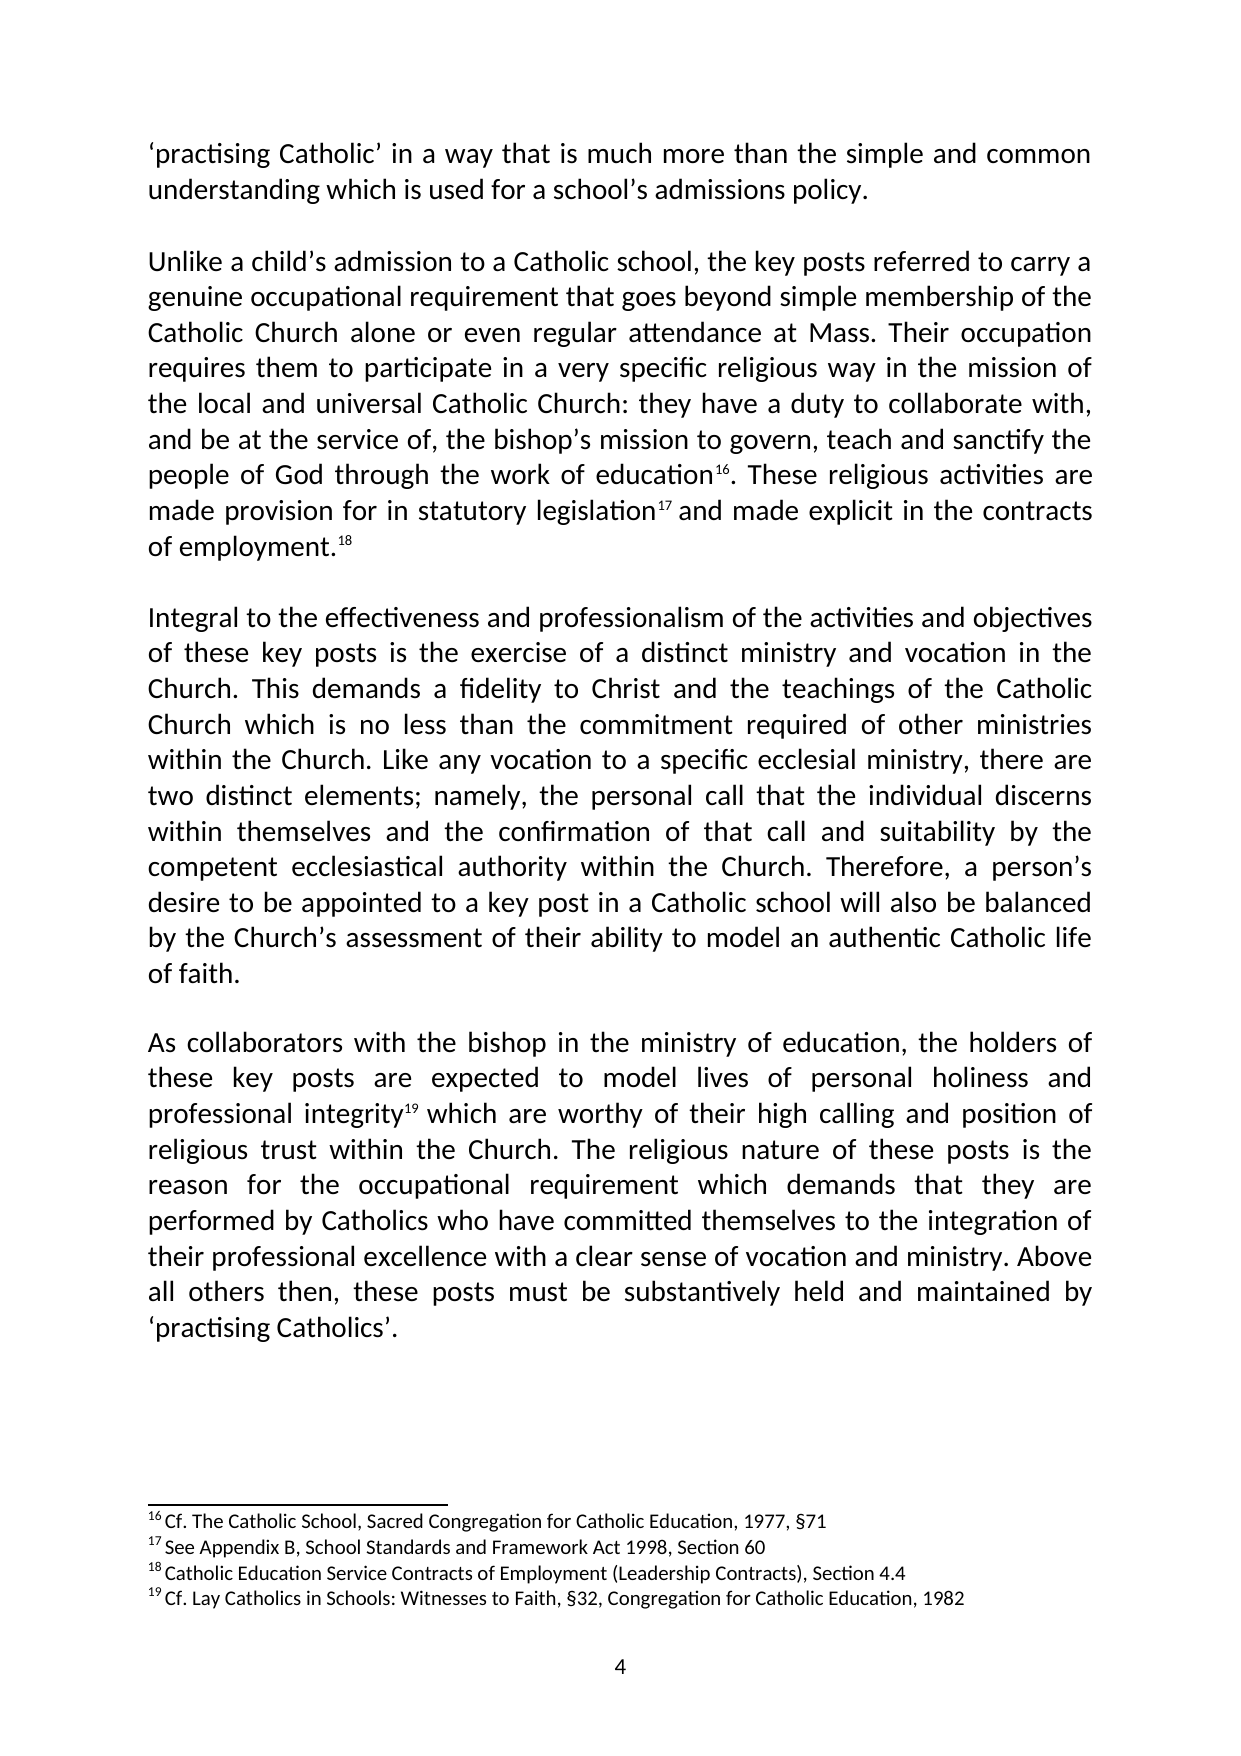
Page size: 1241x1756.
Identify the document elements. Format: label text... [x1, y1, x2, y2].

text 18 Catholic Education Service Contracts of Employment (Leadership Contracts), Section 4.4 [148, 1559, 1126, 1585]
text ‘practising Catholic’ in a way that is much more than the simple and common understanding which is used for a school’s admissions policy. [148, 136, 1093, 207]
text Unlike a child’s admission to a Catholic school, the key posts referred to carry a genuine occupational requirement that goes beyond simple membership of the Catholic Church alone or even regular attendance at Mass. Their occupation requires them to participate in a very specific religious way in the mission of the local and universal Catholic Church: they have a duty to collaborate with, and be at the service of, the bishop’s mission to govern, teach and sanctify the people of God through the work of education16. These religious activities are made provision for in statutory legislation17 and made explicit in the contracts of employment.18 [148, 243, 1093, 563]
text 19 Cf. Lay Catholics in Schools: Witnesses to Faith, §32, Congregation for Catholic Education, 1982 [148, 1585, 1126, 1611]
text 16 Cf. The Catholic School, Sacred Congregation for Catholic Education, 1977, §71 [148, 1508, 1126, 1534]
text 17 See Appendix B, School Standards and Framework Act 1998, Section 60 [148, 1534, 1126, 1559]
text As collaborators with the bishop in the ministry of education, the holders of these key posts are expected to model lives of personal holiness and professional integrity19 which are worthy of their high calling and position of religious trust within the Church. The religious nature of these posts is the reason for the occupational requirement which demands that they are performed by Catholics who have committed themselves to the integration of their professional excellence with a clear sense of vocation and ministry. Above all others then, these posts must be substantively held and maintained by ‘practising Catholics’. [148, 1024, 1093, 1344]
text Integral to the effectiveness and professionalism of the activities and objectives of these key posts is the exercise of a distinct ministry and vocation in the Church. This demands a fidelity to Christ and the teachings of the Catholic Church which is no less than the commitment required of other ministries within the Church. Like any vocation to a specific ecclesial ministry, there are two distinct elements; namely, the personal call that the individual discerns within themselves and the confirmation of that call and suitability by the competent ecclesiastical authority within the Church. Therefore, a person’s desire to be appointed to a key post in a Catholic school will also be balanced by the Church’s assessment of their ability to model an authentic Catholic life of faith. [148, 599, 1093, 991]
